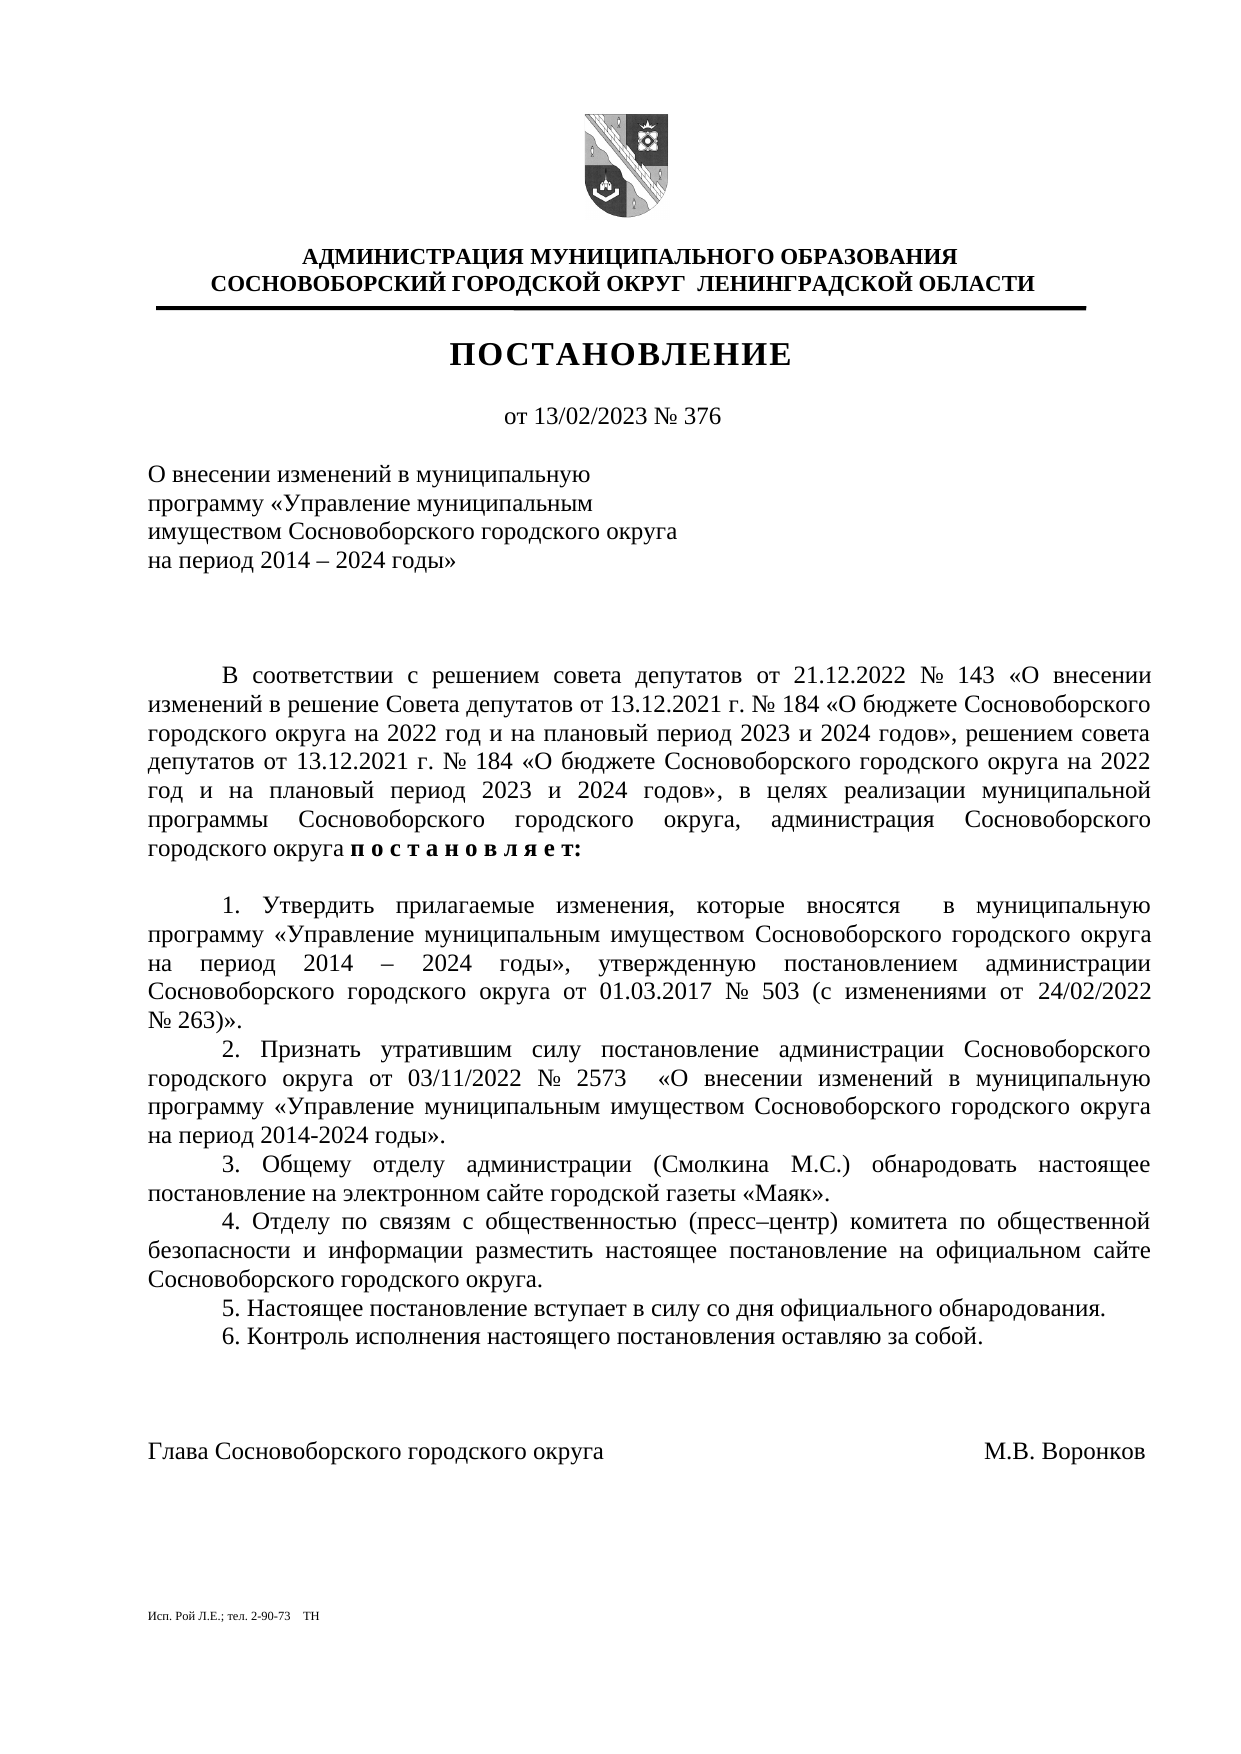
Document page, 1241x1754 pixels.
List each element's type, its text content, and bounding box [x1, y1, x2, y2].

text 3. Общему отделу администрации (Смолкина М.С.) обнародовать настоящее постановление на электронном сайте городской газеты «Маяк». [148, 1149, 1152, 1206]
text СОСНОВОБОРСКИЙ ГОРОДСКОЙ ОКРУГ ЛЕНИНГРАДСКОЙ ОБЛАСТИ [148, 269, 1152, 296]
text администрация МУНИЦИПАЛЬНОГО ОБРАЗОВАНИЯ [148, 243, 1152, 269]
subtitle постановление [148, 334, 1152, 373]
text 2. Признать утратившим силу постановление администрации Сосновоборского городского округа от 03/11/2022 № 2573 «О внесении изменений в муниципальную программу «Управление муниципальным имуществом Сосновоборского городского округа на период 2014-2024 годы». [148, 1034, 1152, 1149]
picture [584, 112, 670, 220]
text В соответствии с решением совета депутатов от 21.12.2022 № 143 «О внесении изменений в решение Совета депутатов от 13.12.2021 г. № 184 «О бюджете Сосновоборского городского округа на 2022 год и на плановый период 2023 и 2024 годов», решением совета депутатов от 13.12.2021 г. № 184 «О бюджете Сосновоборского городского округа на 2022 год и на плановый период 2023 и 2024 годов», в целях реализации муниципальной программы Сосновоборского городского округа, администрация Сосновоборского городского округа п о с т а н о в л я е т: [148, 660, 1152, 861]
text Исп. Рой Л.Е.; тел. 2-90-73 ТН [148, 1609, 1152, 1623]
text 1. Утвердить прилагаемые изменения, которые вносятся в муниципальную программу «Управление муниципальным имуществом Сосновоборского городского округа на период 2014 – 2024 годы», утвержденную постановлением администрации Сосновоборского городского округа от 01.03.2017 № 503 (с изменениями от 24/02/2022 № 263)». [148, 890, 1152, 1034]
text от 13/02/2023 № 376 [148, 401, 1152, 430]
text О внесении изменений в муниципальную программу «Управление муниципальным имуществом Сосновоборского городского округа на период 2014 – 2024 годы» [148, 459, 699, 574]
text 6. Контроль исполнения настоящего постановления оставляю за собой. [148, 1321, 1152, 1350]
text Глава Сосновоборского городского округа М.В. Воронков [148, 1436, 1152, 1465]
text 5. Настоящее постановление вступает в силу со дня официального обнародования. [148, 1293, 1152, 1321]
text 4. Отделу по связям с общественностью (пресс–центр) комитета по общественной безопасности и информации разместить настоящее постановление на официальном сайте Сосновоборского городского округа. [148, 1206, 1152, 1293]
